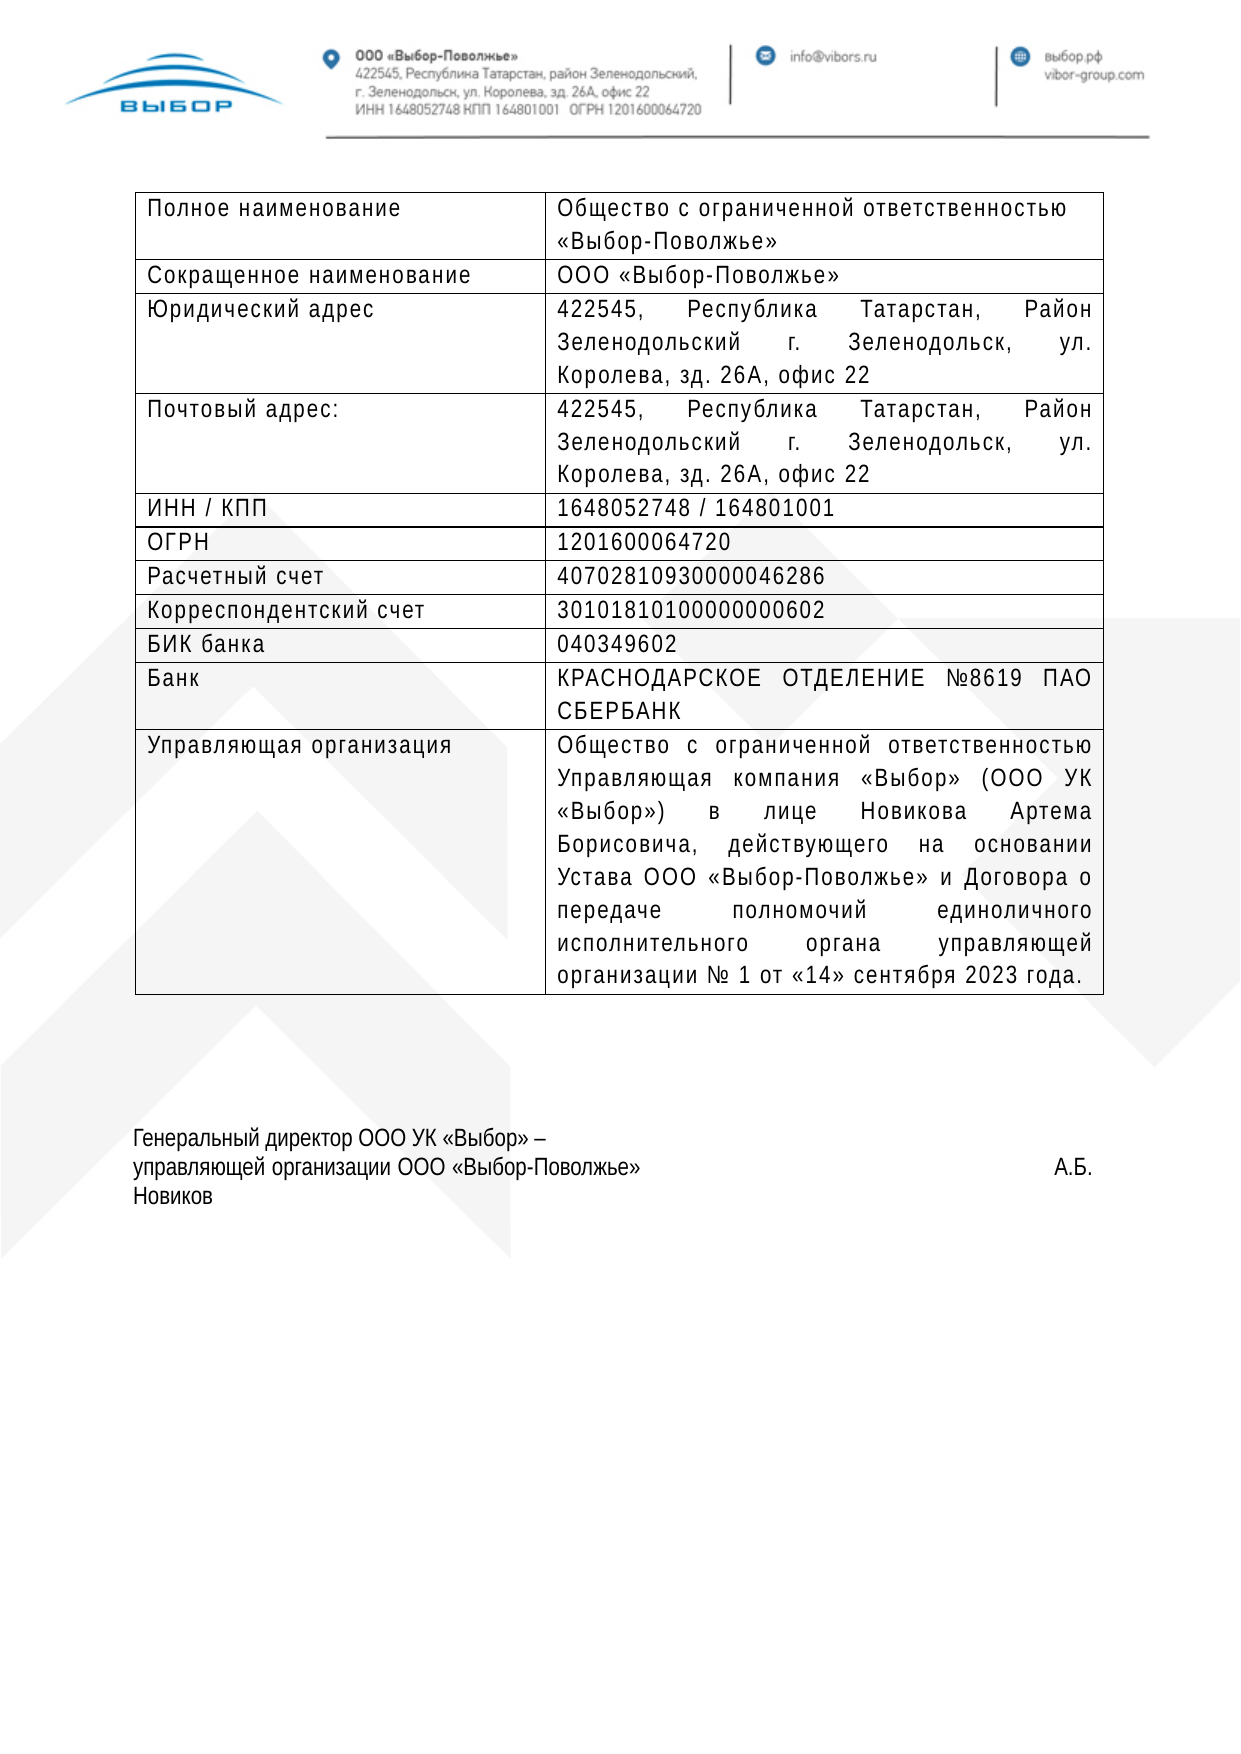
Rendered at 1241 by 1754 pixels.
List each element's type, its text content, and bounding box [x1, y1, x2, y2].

table_cell ООО «Выбор-Поволжье» [546, 260, 1103, 293]
table_header Полное наименование [136, 193, 545, 259]
table_cell 040349602 [546, 629, 1103, 662]
table_cell Расчетный счет [136, 561, 545, 594]
table_cell 422545, Республика Татарстан, Район Зеленодольский г. Зеленодольск, ул. Королева, зд. 26А, офис 22 [546, 294, 1103, 393]
table_cell Общество с ограниченной ответственностью Управляющая компания «Выбор» (ООО УК «Выбор») в лице Новикова Артема Борисовича, действующего на основании Устава ООО «Выбор-Поволжье» и Договора о передаче полномочий единоличного исполнительного органа управляющей организации № 1 от «14» сентября 2023 года. [546, 730, 1103, 993]
table_cell 40702810930000046286 [546, 561, 1103, 594]
table_cell ОГРН [136, 528, 545, 560]
table_header Общество с ограниченной ответственностью «Выбор-Поволжье» [546, 193, 1103, 259]
table_cell 422545, Республика Татарстан, Район Зеленодольский г. Зеленодольск, ул. Королева, зд. 26А, офис 22 [546, 394, 1103, 492]
table_cell Корреспондентский счет [136, 595, 545, 628]
picture [0, 491, 1241, 1259]
table_cell 1648052748 / 164801001 [546, 494, 1103, 526]
table_cell Банк [136, 663, 545, 729]
table_cell БИК банка [136, 629, 545, 662]
table_cell Почтовый адрес: [136, 394, 545, 492]
text Генеральный директор ООО УК «Выбор» – [133, 1123, 1093, 1152]
table_cell 30101810100000000602 [546, 595, 1103, 628]
table_cell Управляющая организация [136, 730, 545, 993]
picture [27, 14, 1213, 163]
table_cell Юридический адрес [136, 294, 545, 393]
table_cell КРАСНОДАРСКОЕ ОТДЕЛЕНИЕ №8619 ПАО СБЕРБАНК [546, 663, 1103, 729]
table_cell Сокращенное наименование [136, 260, 545, 293]
table_cell 1201600064720 [546, 528, 1103, 560]
text управляющей организации ООО «Выбор-Поволжье» А.Б. Новиков [133, 1152, 1093, 1209]
table_cell ИНН / КПП [136, 494, 545, 526]
